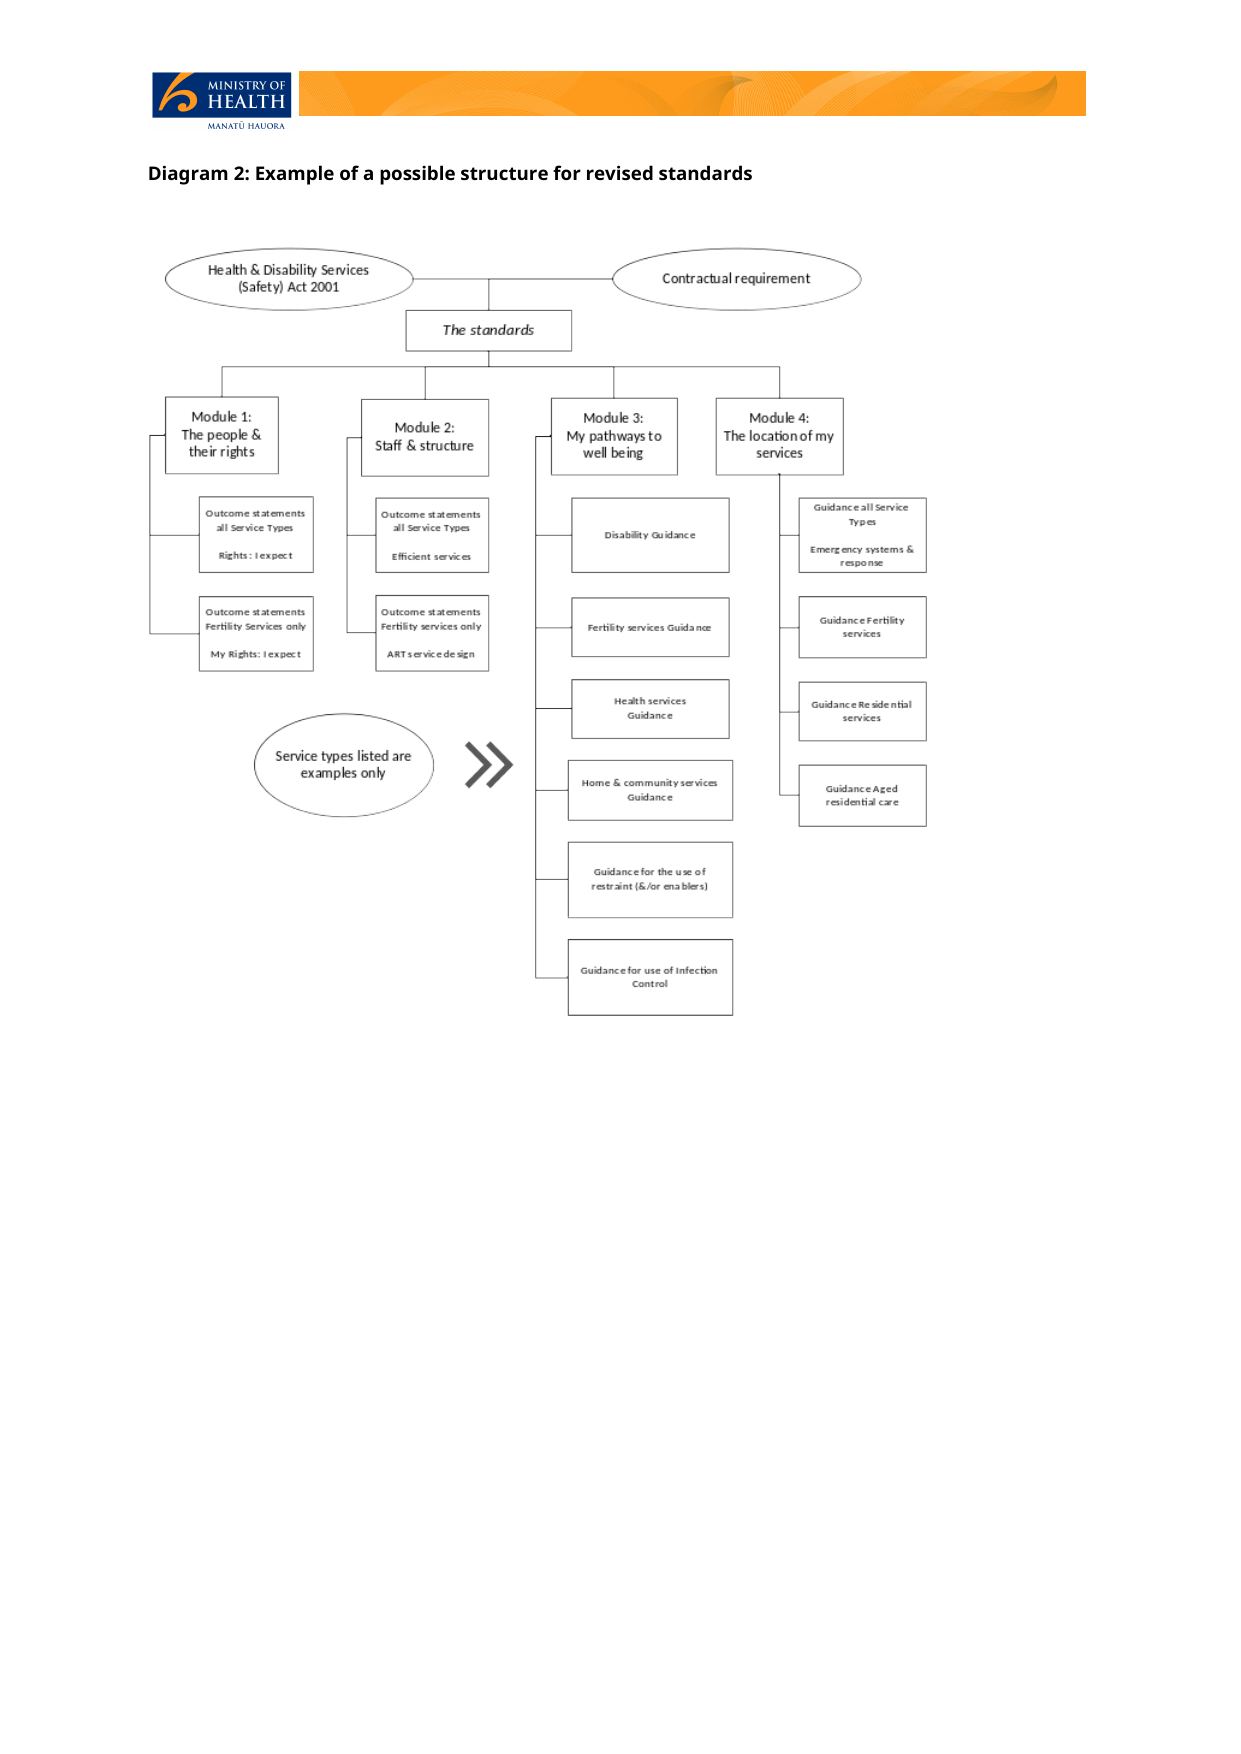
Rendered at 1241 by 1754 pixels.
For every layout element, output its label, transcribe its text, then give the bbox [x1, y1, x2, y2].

text Diagram 2: Example of a possible structure for revised standards [148, 160, 1092, 186]
